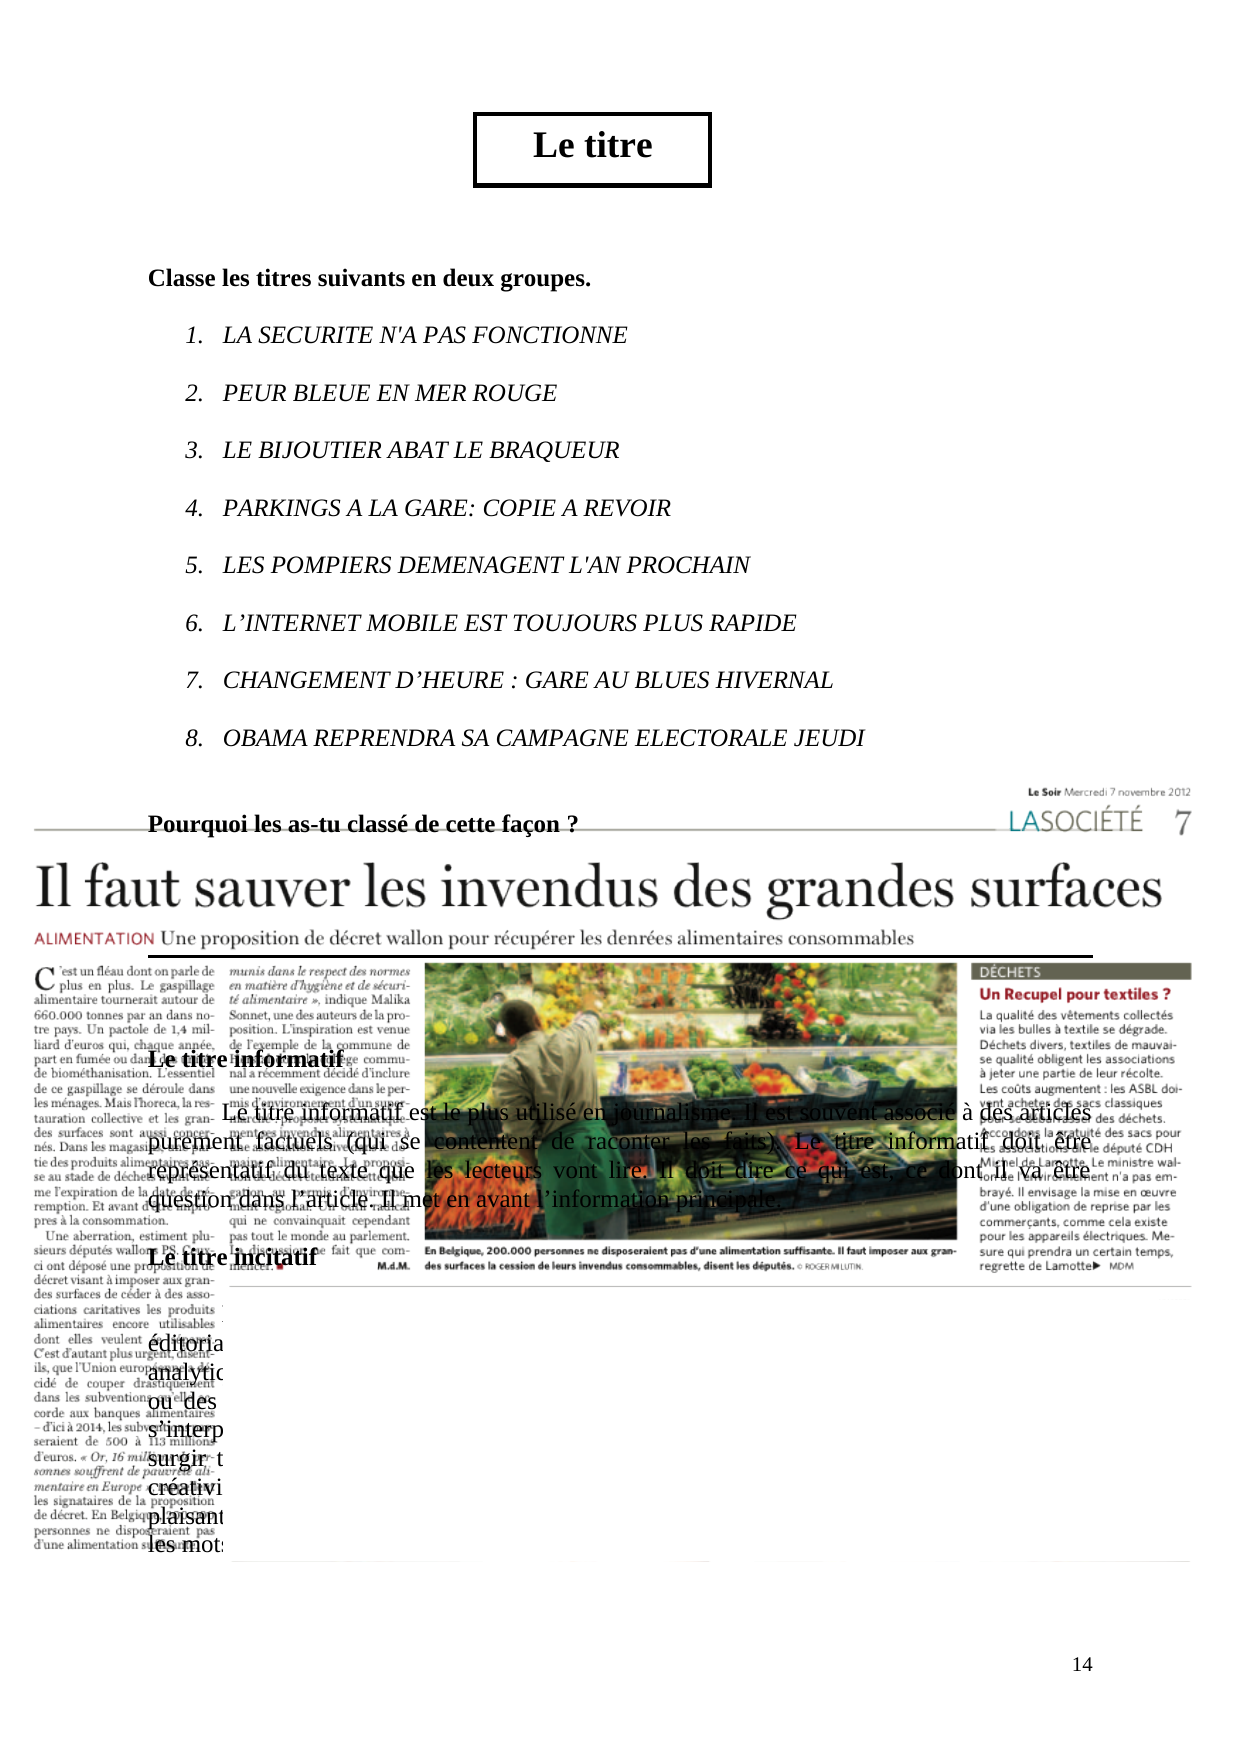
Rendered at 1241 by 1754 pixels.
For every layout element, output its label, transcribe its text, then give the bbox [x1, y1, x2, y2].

text Classe les titres suivants en deux groupes. [148, 263, 1093, 291]
list PARKINGS A LA GARE: COPIE A REVOIR [185, 493, 1093, 521]
subtitle Le titre informatif [148, 1044, 1093, 1073]
text Pourquoi les as-tu classé de cette façon ? [148, 809, 1093, 838]
list LA SECURITE N'A PAS FONCTIONNE [185, 320, 1093, 349]
list LES POMPIERS DEMENAGENT L'AN PROCHAIN [185, 550, 1093, 579]
text Le titre informatif est le plus utilisé en journalisme. Il est souvent associé à des articles purement factuels (qui se contentent de raconter les faits). Le titre informatif doit être représentatif du texte que les lecteurs vont lire. Il doit dire ce qui est, ce dont il va être question dans l’article. Il met en avant l’information principale. [148, 1097, 1093, 1212]
subtitle Le titre incitatif [148, 1242, 1093, 1270]
list l’internet mobile est toujours plus rapide [185, 608, 1093, 636]
list Obama reprendra sa campagne electorale jeudi [185, 723, 1093, 751]
text Le titre incitatif est généralement utilisé pour les textes d’humeur, comme les éditoriaux, lorsque l’auteur renonce à s’en tenir aux faits. Il est utilisé aussi pour des articles analytiques qui vont au-delà de l’actualité, comme ceux que l’on retrouve dans des mensuels ou des hebdomadaires. Le tire incitatif suggère qu’un esprit, celui de l’auteur journaliste, s’interpose entre les faits et le lecteur, pour mettre les choses en perspective, ou pour faire surgir tel ou tel élément. Contrairement au titre informatif, le titre incitatif fait appel à la créativité. Il contient une bonne dose de suspense, de surprise, de poésie. Il est vivant, plaisant, surprend ou fait sourire. Il interpelle, suggère. Un titre incitatif joue avec les sens et les mots. [148, 1299, 1093, 1558]
list Changement d’heure : gare au blues hivernal [185, 665, 1093, 694]
list PEUR BLEUE EN MER ROUGE [185, 378, 1093, 406]
picture [0, 765, 1225, 1562]
list LE BIJOUTIER ABAT LE BRAQUEUR [185, 435, 1093, 464]
